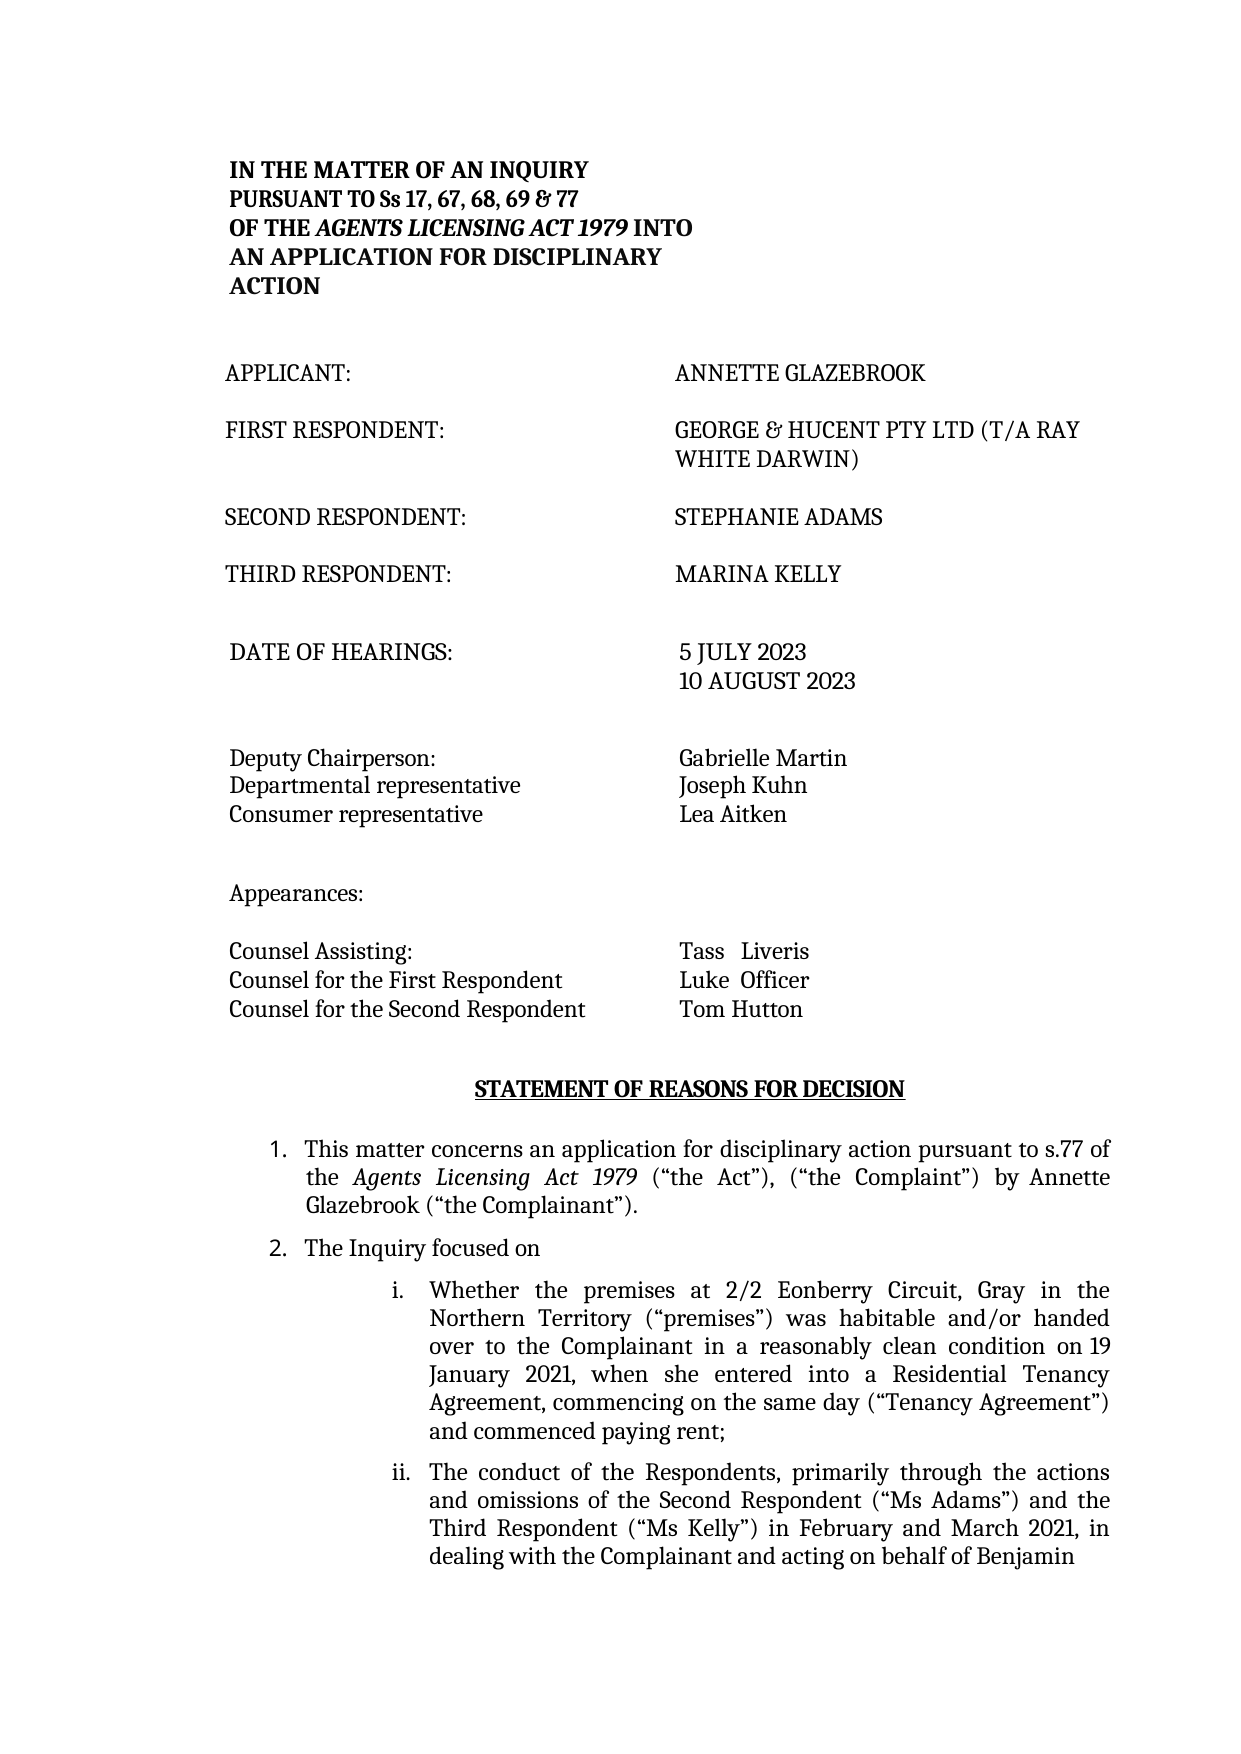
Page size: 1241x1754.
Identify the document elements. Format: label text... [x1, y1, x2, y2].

text OF THE AGENTS LICENSING ACT 1979 INTO AN APPLICATION FOR DISCIPLINARY ACTION [229, 214, 694, 301]
list Whether the premises at 2/2 Eonberry Circuit, Gray in the Northern Territory (“premises”) was habitable and/or handed over to the Complainant in a reasonably clean condition on 19 January 2021, when she entered into a Residential Tenancy Agreement, commencing on the same day (“Tenancy Agreement”) and commenced paying rent; [392, 1276, 1111, 1445]
text Counsel Assisting: Tass Liveris Counsel for the First Respondent Luke Officer Counsel for the Second Respondent Tom Hutton [229, 937, 809, 1023]
text Departmental representative Joseph Kuhn [229, 772, 1128, 799]
list The Inquiry focused on [268, 1232, 1128, 1264]
text FIRST RESPONDENT: GEORGE & HUCENT PTY LTD (T/A RAY WHITE DARWIN) [225, 416, 1095, 474]
subtitle IN THE MATTER OF AN INQUIRY PURSUANT TO Ss 17, 67, 68, 69 & 77 [229, 156, 694, 214]
list The conduct of the Respondents, primarily through the actions and omissions of the Second Respondent (“Ms Adams”) and the Third Respondent (“Ms Kelly”) in February and March 2021, in dealing with the Complainant and acting on behalf of Benjamin [392, 1458, 1111, 1571]
text SECOND RESPONDENT: STEPHANIE ADAMS [225, 503, 1128, 531]
text DATE OF HEARINGS: 5 JULY 2023 [229, 638, 1128, 666]
text Appearances: [229, 879, 1128, 908]
text 10 AUGUST 2023 [679, 666, 1128, 695]
subtitle STATEMENT OF REASONS FOR DECISION [475, 1074, 1128, 1103]
text Deputy Chairperson: Gabrielle Martin [229, 743, 1128, 772]
text Consumer representative Lea Aitken [229, 799, 1128, 828]
list This matter concerns an application for disciplinary action pursuant to s.77 of the Agents Licensing Act 1979 (“the Act”), (“the Complaint”) by Annette Glazebrook (“the Complainant”). [268, 1133, 1111, 1220]
text APPLICANT: ANNETTE GLAZEBROOK [225, 359, 1128, 388]
text THIRD RESPONDENT: MARINA KELLY [225, 560, 1128, 589]
